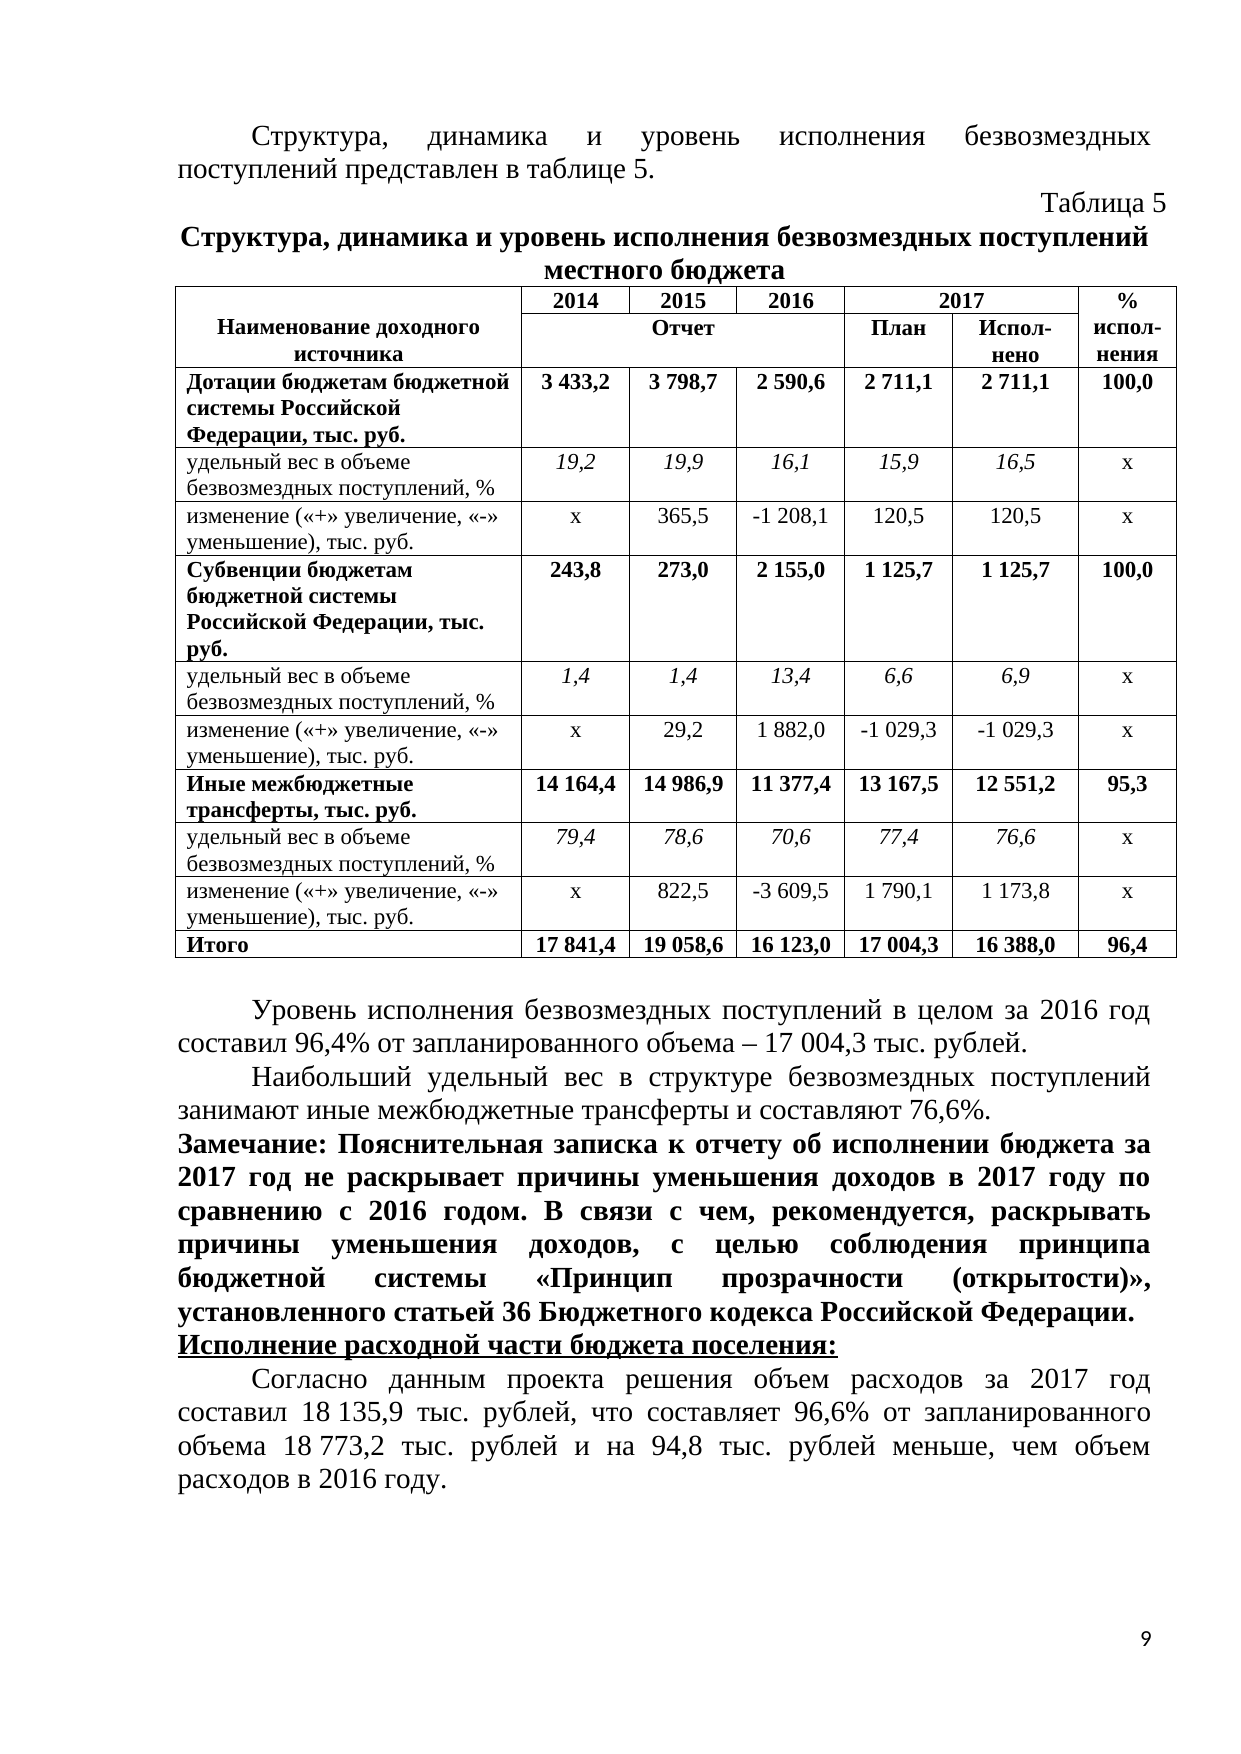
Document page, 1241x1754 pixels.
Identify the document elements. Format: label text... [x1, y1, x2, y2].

table_cell х [1079, 662, 1176, 715]
table_cell 96,4 [1079, 931, 1176, 957]
table_cell х [522, 502, 629, 554]
table_cell 2 590,6 [737, 368, 844, 447]
table_cell План [845, 314, 952, 367]
table_cell 1,4 [522, 662, 629, 715]
text Структура, динамика и уровень исполнения безвозмездных поступлений местного бюджета [177, 219, 1152, 286]
table_cell 16,1 [737, 448, 844, 501]
table_cell 3 798,7 [630, 368, 736, 447]
table_cell 17 841,4 [522, 931, 629, 957]
table_cell удельный вес в объеме безвозмездных поступлений, % [176, 448, 521, 501]
table_cell 19,9 [630, 448, 736, 501]
table_cell 243,8 [522, 556, 629, 661]
table_cell 95,3 [1079, 770, 1176, 822]
table_cell 822,5 [630, 877, 736, 930]
table_header 2016 [737, 287, 844, 313]
table_cell -1 029,3 [953, 716, 1078, 768]
table_cell х [522, 716, 629, 768]
table_header % испол-нения [1079, 287, 1176, 367]
table_cell 2 155,0 [737, 556, 844, 661]
table_header Наименование доходного источника [176, 287, 521, 367]
table_cell 120,5 [953, 502, 1078, 554]
text Согласно данным проекта решения объем расходов за 2017 год составил 18 135,9 тыс. рублей, что составляет 96,6% от запланированного объема 18 773,2 тыс. рублей и на 94,8 тыс. рублей меньше, чем объем расходов в 2016 году. [177, 1361, 1152, 1495]
table_cell Испол-нено [953, 314, 1078, 367]
table_cell 13 167,5 [845, 770, 952, 822]
table_cell 19 058,6 [630, 931, 736, 957]
table_cell -1 029,3 [845, 716, 952, 768]
table_cell изменение («+» увеличение, «-» уменьшение), тыс. руб. [176, 877, 521, 930]
table_cell изменение («+» увеличение, «-» уменьшение), тыс. руб. [176, 502, 521, 554]
table_header 2014 [522, 287, 629, 313]
table_header 2015 [630, 287, 736, 313]
table_cell 1 790,1 [845, 877, 952, 930]
table_cell 14 164,4 [522, 770, 629, 822]
table_cell х [1079, 448, 1176, 501]
text Исполнение расходной части бюджета поселения: [177, 1327, 1152, 1361]
table_cell 1 125,7 [953, 556, 1078, 661]
table_cell удельный вес в объеме безвозмездных поступлений, % [176, 823, 521, 876]
table_cell 365,5 [630, 502, 736, 554]
table_cell -1 208,1 [737, 502, 844, 554]
table_cell х [522, 877, 629, 930]
table_cell 17 004,3 [845, 931, 952, 957]
table_cell 14 986,9 [630, 770, 736, 822]
table_cell 77,4 [845, 823, 952, 876]
table_cell 1 882,0 [737, 716, 844, 768]
table_cell 11 377,4 [737, 770, 844, 822]
table_cell Иные межбюджетные трансферты, тыс. руб. [176, 770, 521, 822]
table_cell х [1079, 823, 1176, 876]
table_cell 1 173,8 [953, 877, 1078, 930]
table_header 2017 [845, 287, 1078, 313]
table_cell 15,9 [845, 448, 952, 501]
table_cell 3 433,2 [522, 368, 629, 447]
table_cell 19,2 [522, 448, 629, 501]
text Замечание: Пояснительная записка к отчету об исполнении бюджета за 2017 год не раскрывает причины уменьшения доходов в 2017 году по сравнению с 2016 годом. В связи с чем, рекомендуется, раскрывать причины уменьшения доходов, с целью соблюдения принципа бюджетной системы «Принцип прозрачности (открытости)», установленного статьей 36 Бюджетного кодекса Российской Федерации. [177, 1126, 1152, 1327]
table_cell 16 123,0 [737, 931, 844, 957]
table_cell -3 609,5 [737, 877, 844, 930]
table_cell 76,6 [953, 823, 1078, 876]
table_cell 29,2 [630, 716, 736, 768]
text Таблица 5 [177, 185, 1167, 219]
table_cell 1,4 [630, 662, 736, 715]
text Структура, динамика и уровень исполнения безвозмездных поступлений представлен в таблице 5. [177, 118, 1152, 185]
table_cell 100,0 [1079, 368, 1176, 447]
table_cell 70,6 [737, 823, 844, 876]
table_cell 273,0 [630, 556, 736, 661]
table_cell 6,6 [845, 662, 952, 715]
table_cell 100,0 [1079, 556, 1176, 661]
table_cell 1 125,7 [845, 556, 952, 661]
table_cell удельный вес в объеме безвозмездных поступлений, % [176, 662, 521, 715]
table_cell Итого [176, 931, 521, 957]
table_cell х [1079, 716, 1176, 768]
table_cell 79,4 [522, 823, 629, 876]
table_cell 2 711,1 [845, 368, 952, 447]
table_cell 12 551,2 [953, 770, 1078, 822]
table_cell 78,6 [630, 823, 736, 876]
table_cell 16,5 [953, 448, 1078, 501]
text Уровень исполнения безвозмездных поступлений в целом за 2016 год составил 96,4% от запланированного объема – 17 004,3 тыс. рублей. [177, 992, 1152, 1059]
table_cell 2 711,1 [953, 368, 1078, 447]
table_cell 13,4 [737, 662, 844, 715]
text Наибольший удельный вес в структуре безвозмездных поступлений занимают иные межбюджетные трансферты и составляют 76,6%. [177, 1059, 1152, 1126]
table_cell 120,5 [845, 502, 952, 554]
table_cell Отчет [522, 314, 844, 367]
table_cell Дотации бюджетам бюджетной системы Российской Федерации, тыс. руб. [176, 368, 521, 447]
table_cell х [1079, 877, 1176, 930]
table_cell 6,9 [953, 662, 1078, 715]
table_cell изменение («+» увеличение, «-» уменьшение), тыс. руб. [176, 716, 521, 768]
table_cell х [1079, 502, 1176, 554]
table_cell 16 388,0 [953, 931, 1078, 957]
table_cell Субвенции бюджетам бюджетной системы Российской Федерации, тыс. руб. [176, 556, 521, 661]
